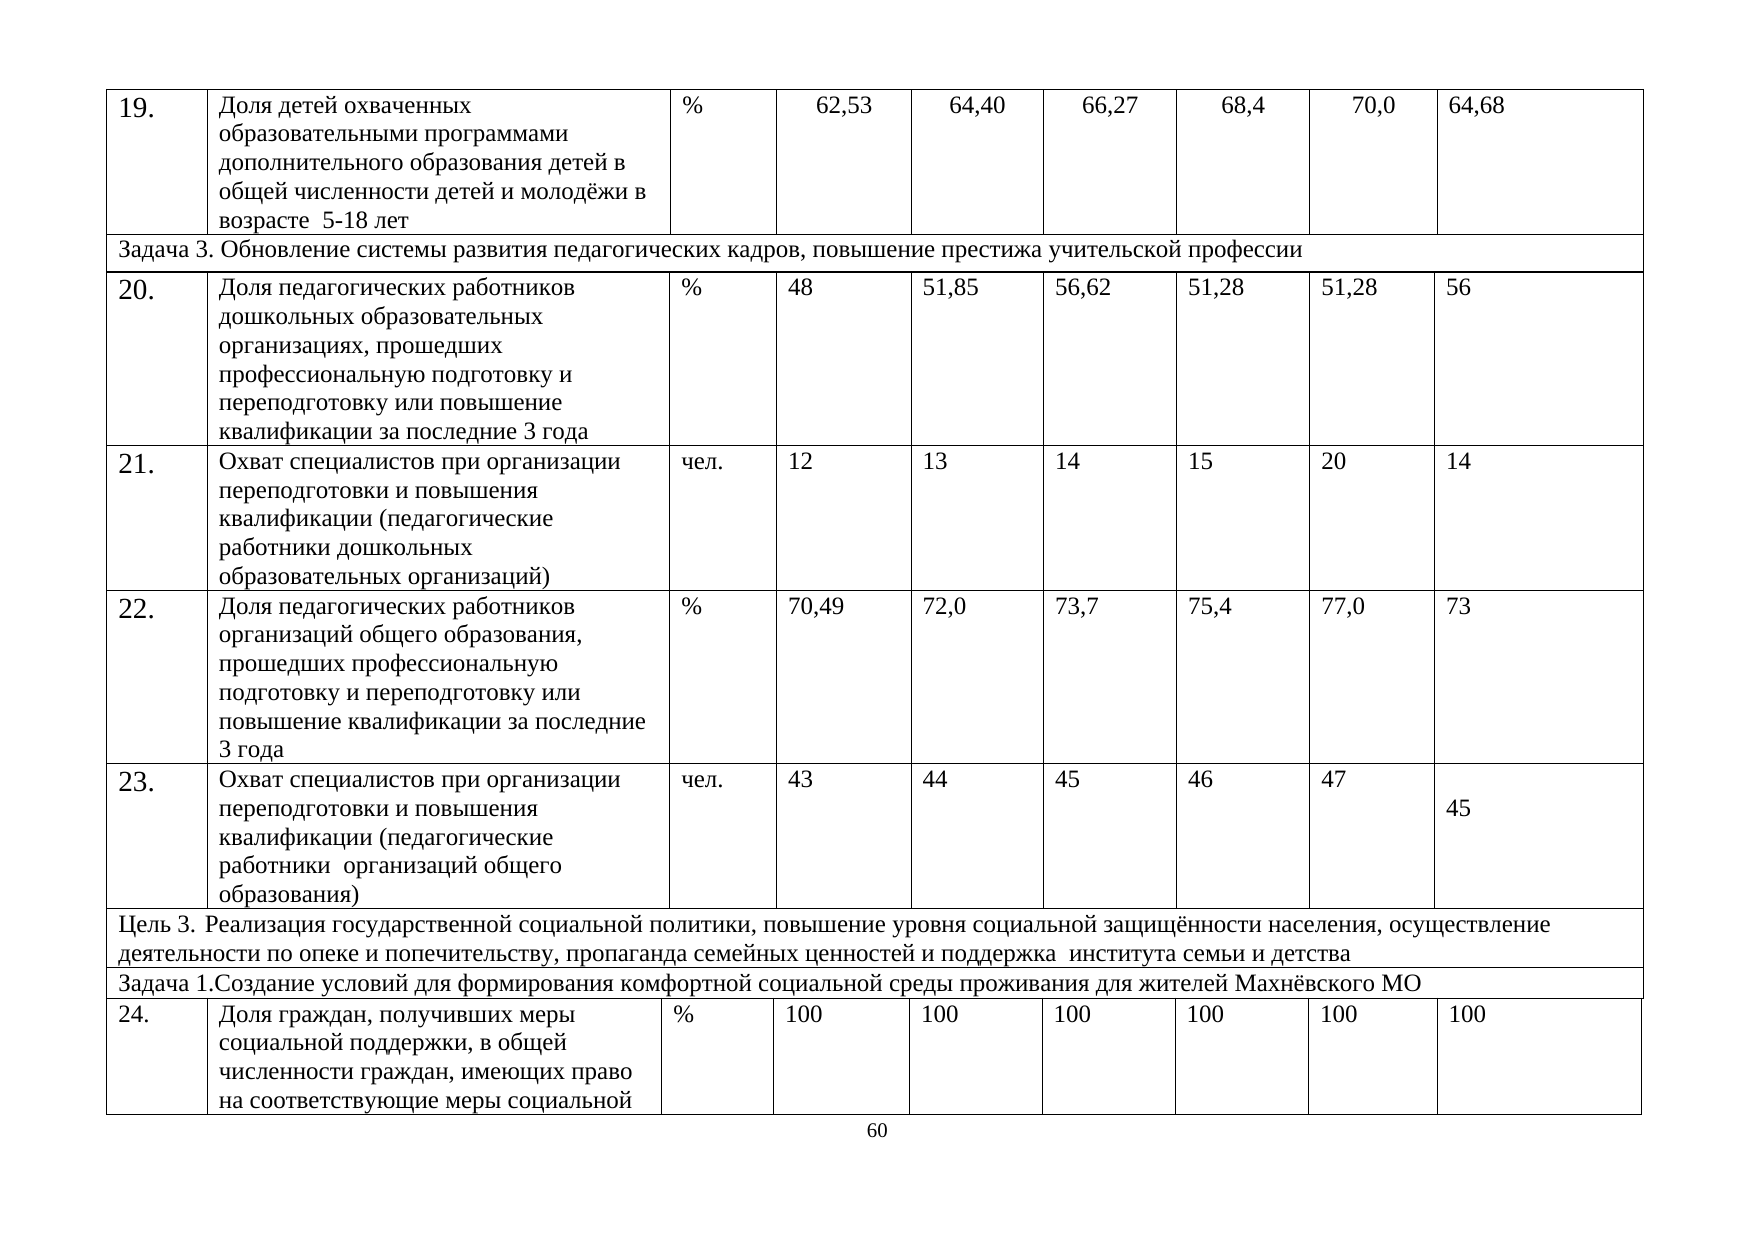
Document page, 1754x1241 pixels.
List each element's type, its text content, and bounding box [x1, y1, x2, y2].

table_cell 47 [1310, 764, 1434, 908]
table_cell 100 [1043, 999, 1175, 1114]
table_cell 22. [107, 591, 207, 763]
table_cell 72,0 [912, 591, 1043, 763]
table_cell 15 [1177, 446, 1309, 590]
table_cell 100 [910, 999, 1042, 1114]
table_cell 21. [107, 446, 207, 590]
table_cell чел. [670, 764, 776, 908]
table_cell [208, 999, 661, 1114]
table_cell Цель 3. Реализация государственной социальной политики, повышение уровня социальной защищённости населения, осуществление деятельности по опеке и попечительству, пропаганда семейных ценностей и поддержка института семьи и детства [107, 909, 1643, 967]
table_cell 70,0 [1310, 90, 1437, 233]
table_cell 51,28 [1177, 273, 1309, 445]
table_cell Задача 1.Создание условий для формирования комфортной социальной среды проживания для жителей Махнёвского МО [107, 968, 1643, 998]
table_cell 66,27 [1044, 90, 1176, 233]
table_cell 48 [777, 273, 911, 445]
table_cell 45 [1044, 764, 1176, 908]
table_cell 14 [1435, 446, 1643, 590]
table_cell 100 [774, 999, 909, 1114]
table_cell 68,4 [1177, 90, 1309, 233]
table_cell 73,7 [1044, 591, 1176, 763]
table_cell 43 [777, 764, 911, 908]
table_cell Задача 3. Обновление системы развития педагогических кадров, повышение престижа учительской профессии [107, 235, 1643, 271]
table_cell 64,68 [1438, 90, 1643, 233]
table_cell Доля педагогических работников организаций общего образования, прошедших профессиональную подготовку и переподготовку или повышение квалификации за последние 3 года [208, 591, 669, 763]
table_cell 14 [1044, 446, 1176, 590]
table_cell Доля детей охваченных образовательными программами дополнительного образования детей в общей численности детей и молодёжи в возрасте 5-18 лет [208, 90, 670, 233]
table_cell Доля педагогических работников дошкольных образовательных организациях, прошедших профессиональную подготовку и переподготовку или повышение квалификации за последние 3 года [208, 273, 669, 445]
table_cell % [670, 273, 776, 445]
table_cell 44 [912, 764, 1043, 908]
table_cell 64,40 [912, 90, 1043, 233]
table_cell 70,49 [777, 591, 911, 763]
table_cell 45 [1435, 764, 1643, 908]
table_cell Охват специалистов при организации переподготовки и повышения квалификации (педагогические работники организаций общего образования) [208, 764, 669, 908]
table_cell 62,53 [777, 90, 911, 233]
table_cell 20. [107, 273, 207, 445]
table_cell 19. [107, 90, 207, 233]
table_cell 77,0 [1310, 591, 1434, 763]
table_cell 51,85 [912, 273, 1043, 445]
table_cell % [671, 90, 776, 233]
table_cell 24. [107, 999, 207, 1114]
table_cell 12 [777, 446, 911, 590]
table_cell 75,4 [1177, 591, 1309, 763]
table_cell 23. [107, 764, 207, 908]
table_cell 100 [1438, 999, 1641, 1114]
table_cell 56 [1435, 273, 1643, 445]
table_cell 46 [1177, 764, 1309, 908]
table_cell % [670, 591, 776, 763]
table_cell 13 [912, 446, 1043, 590]
table_cell % [662, 999, 773, 1114]
table_cell 20 [1310, 446, 1434, 590]
table_cell 51,28 [1310, 273, 1434, 445]
table_cell 100 [1176, 999, 1308, 1114]
table_cell 100 [1309, 999, 1437, 1114]
table_cell 56,62 [1044, 273, 1176, 445]
table_cell чел. [670, 446, 776, 590]
table_cell Охват специалистов при организации переподготовки и повышения квалификации (педагогические работники дошкольных образовательных организаций) [208, 446, 669, 590]
table_cell 73 [1435, 591, 1643, 763]
